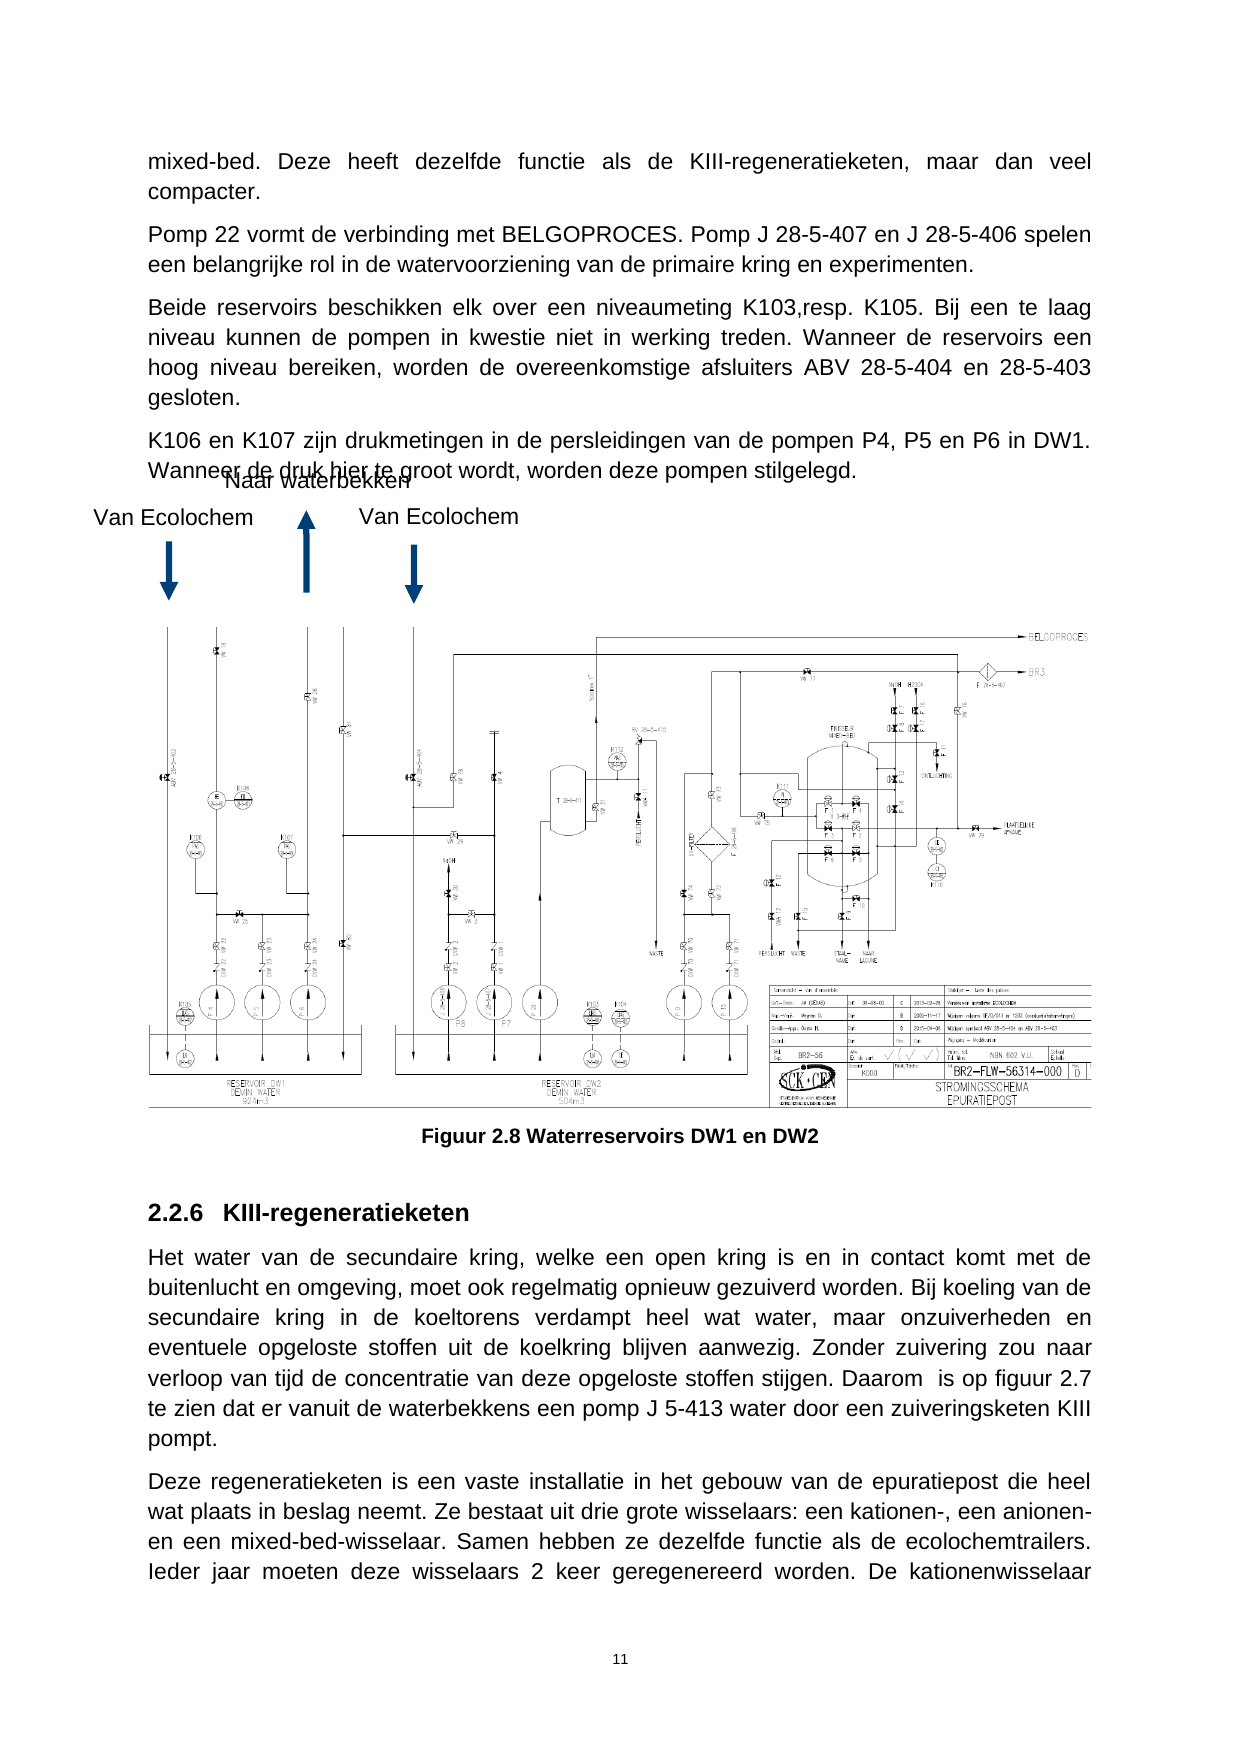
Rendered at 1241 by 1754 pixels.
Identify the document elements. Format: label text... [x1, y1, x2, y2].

text K106 en K107 zijn drukmetingen in de persleidingen van de pompen P4, P5 en P6 in DW1. Wanneer de druk hier te groot wordt, worden deze pompen stilgelegd. [148, 427, 1092, 483]
text Beide reservoirs beschikken elk over een niveaumeting K103,resp. K105. Bij een te laag niveau kunnen de pompen in kwestie niet in werking treden. Wanneer de reservoirs een hoog niveau bereiken, worden de overeenkomstige afsluiters ABV 28-5-404 en 28-5-403 gesloten. [148, 293, 1092, 411]
text Pomp 22 vormt de verbinding met BELGOPROCES. Pomp J 28-5-407 en J 28-5-406 spelen een belangrijke rol in de watervoorziening van de primaire kring en experimenten. [148, 221, 1092, 277]
subtitle KIII-regeneratieketen [148, 1198, 1092, 1227]
text Het water van de secundaire kring, welke een open kring is en in contact komt met de buitenlucht en omgeving, moet ook regelmatig opnieuw gezuiverd worden. Bij koeling van de secundaire kring in de koeltorens verdampt heel wat water, maar onzuiverheden en eventuele opgeloste stoffen uit de koelkring blijven aanwezig. Zonder zuivering zou naar verloop van tijd de concentratie van deze opgeloste stoffen stijgen. Daarom is op figuur 2.7 te zien dat er vanuit de waterbekkens een pomp J 5-413 water door een zuiveringsketen KIII pompt. [148, 1244, 1092, 1451]
picture [148, 627, 1092, 1108]
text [148, 148, 1092, 204]
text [148, 1468, 1092, 1584]
text Figuur 2.8 Waterreservoirs DW1 en DW2 [148, 1124, 1092, 1148]
